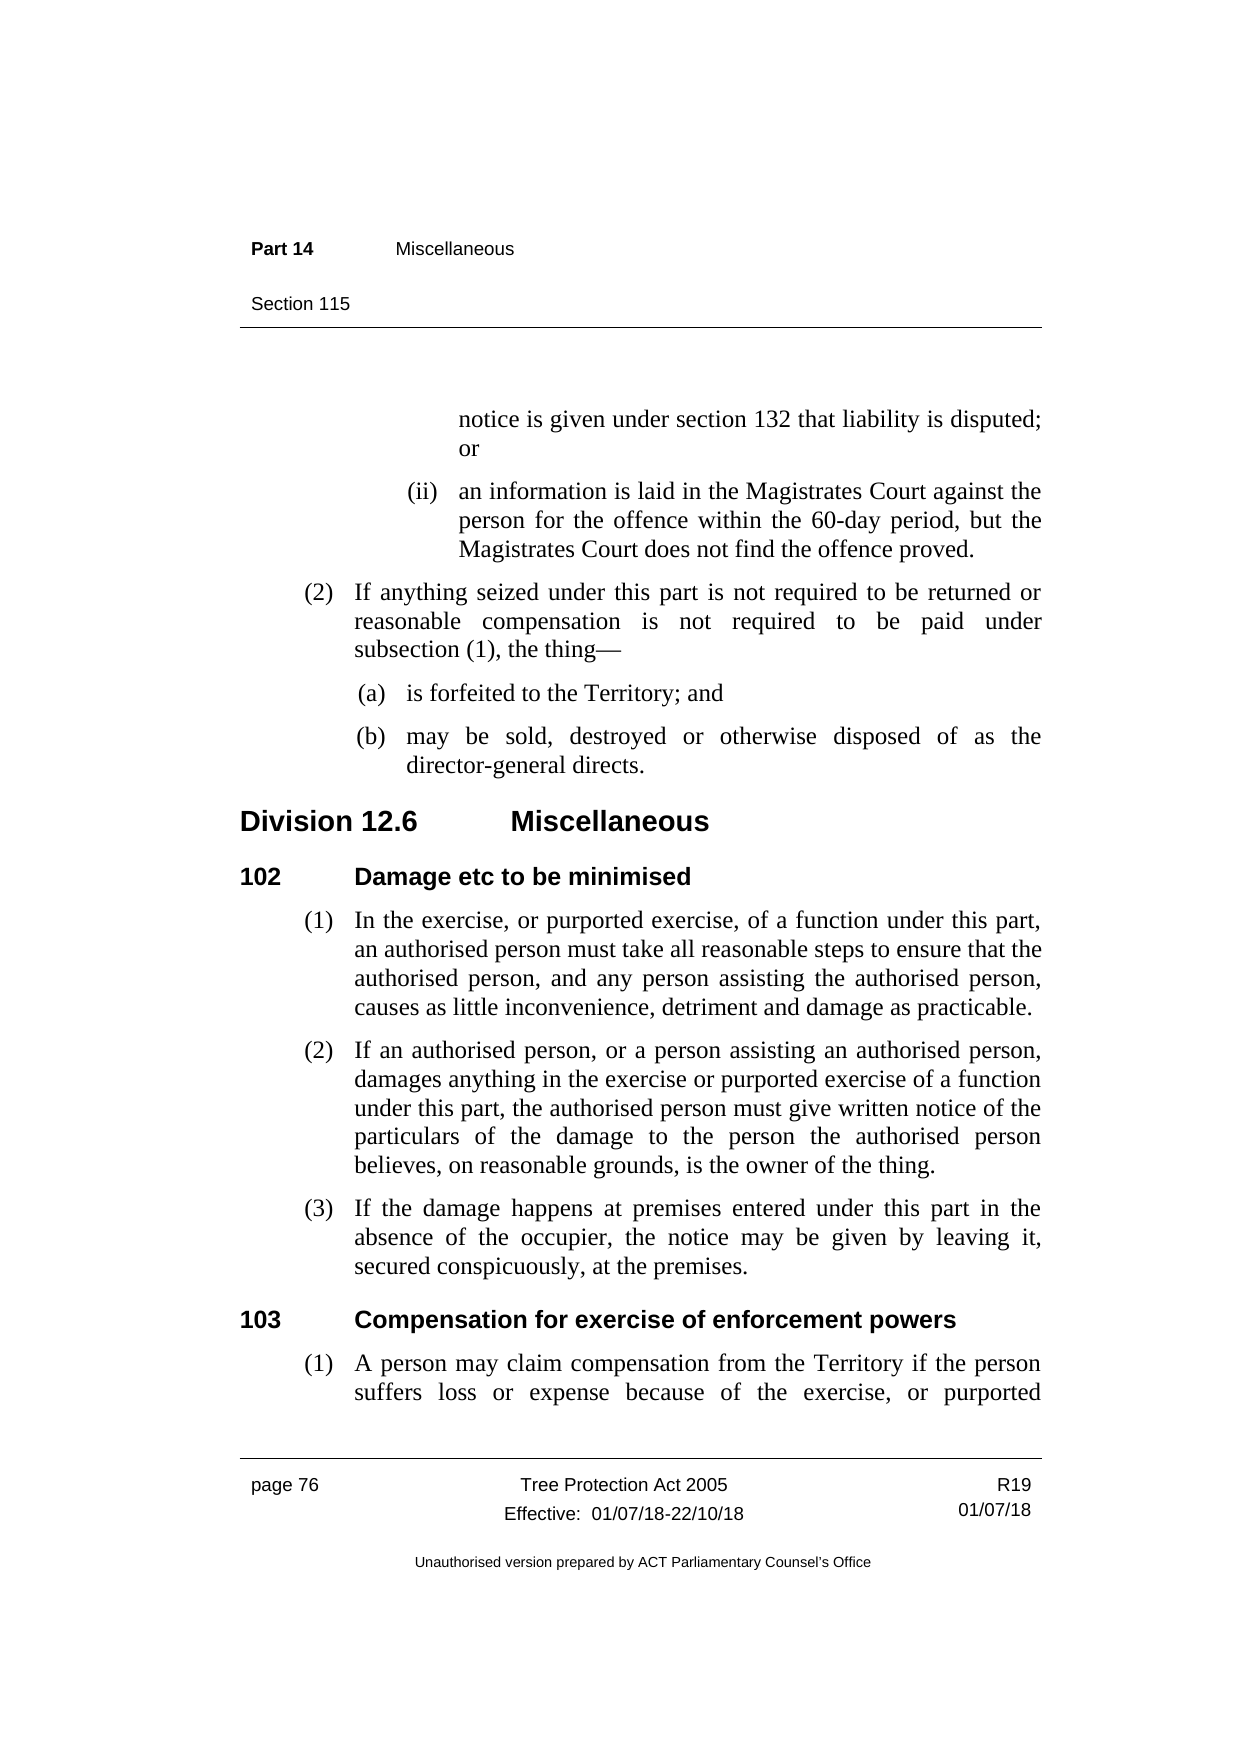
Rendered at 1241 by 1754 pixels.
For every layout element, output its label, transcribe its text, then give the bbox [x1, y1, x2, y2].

text (2) If anything seized under this part is not required to be returned or reasonable compensation is not required to be paid under subsection (1), the thing— [239, 577, 1042, 663]
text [239, 1348, 1042, 1406]
text (1) In the exercise, or purported exercise, of a function under this part, an authorised person must take all reasonable steps to ensure that the authorised person, and any person assisting the authorised person, causes as little inconvenience, detriment and damage as practicable. [239, 906, 1042, 1021]
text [239, 404, 1042, 462]
text (2) If an authorised person, or a person assisting an authorised person, damages anything in the exercise or purported exercise of a function under this part, the authorised person must give written notice of the particulars of the damage to the person the authorised person believes, on reasonable grounds, is the owner of the thing. [239, 1035, 1042, 1179]
text (3) If the damage happens at premises entered under this part in the absence of the occupier, the notice may be given by leaving it, secured conspicuously, at the premises. [239, 1193, 1042, 1280]
text 103 Compensation for exercise of enforcement powers [239, 1305, 1042, 1333]
text Division 12.6 Miscellaneous [239, 804, 1042, 837]
text (a) is forfeited to the Territory; and [239, 678, 1042, 707]
text 102 Damage etc to be minimised [239, 862, 1042, 891]
text (ii) an information is laid in the against the person for the offence within the 60-day period, but the does not find the offence proved. [239, 476, 1042, 562]
text (b) may be sold, destroyed or otherwise disposed of as the director-general directs. [239, 721, 1042, 779]
